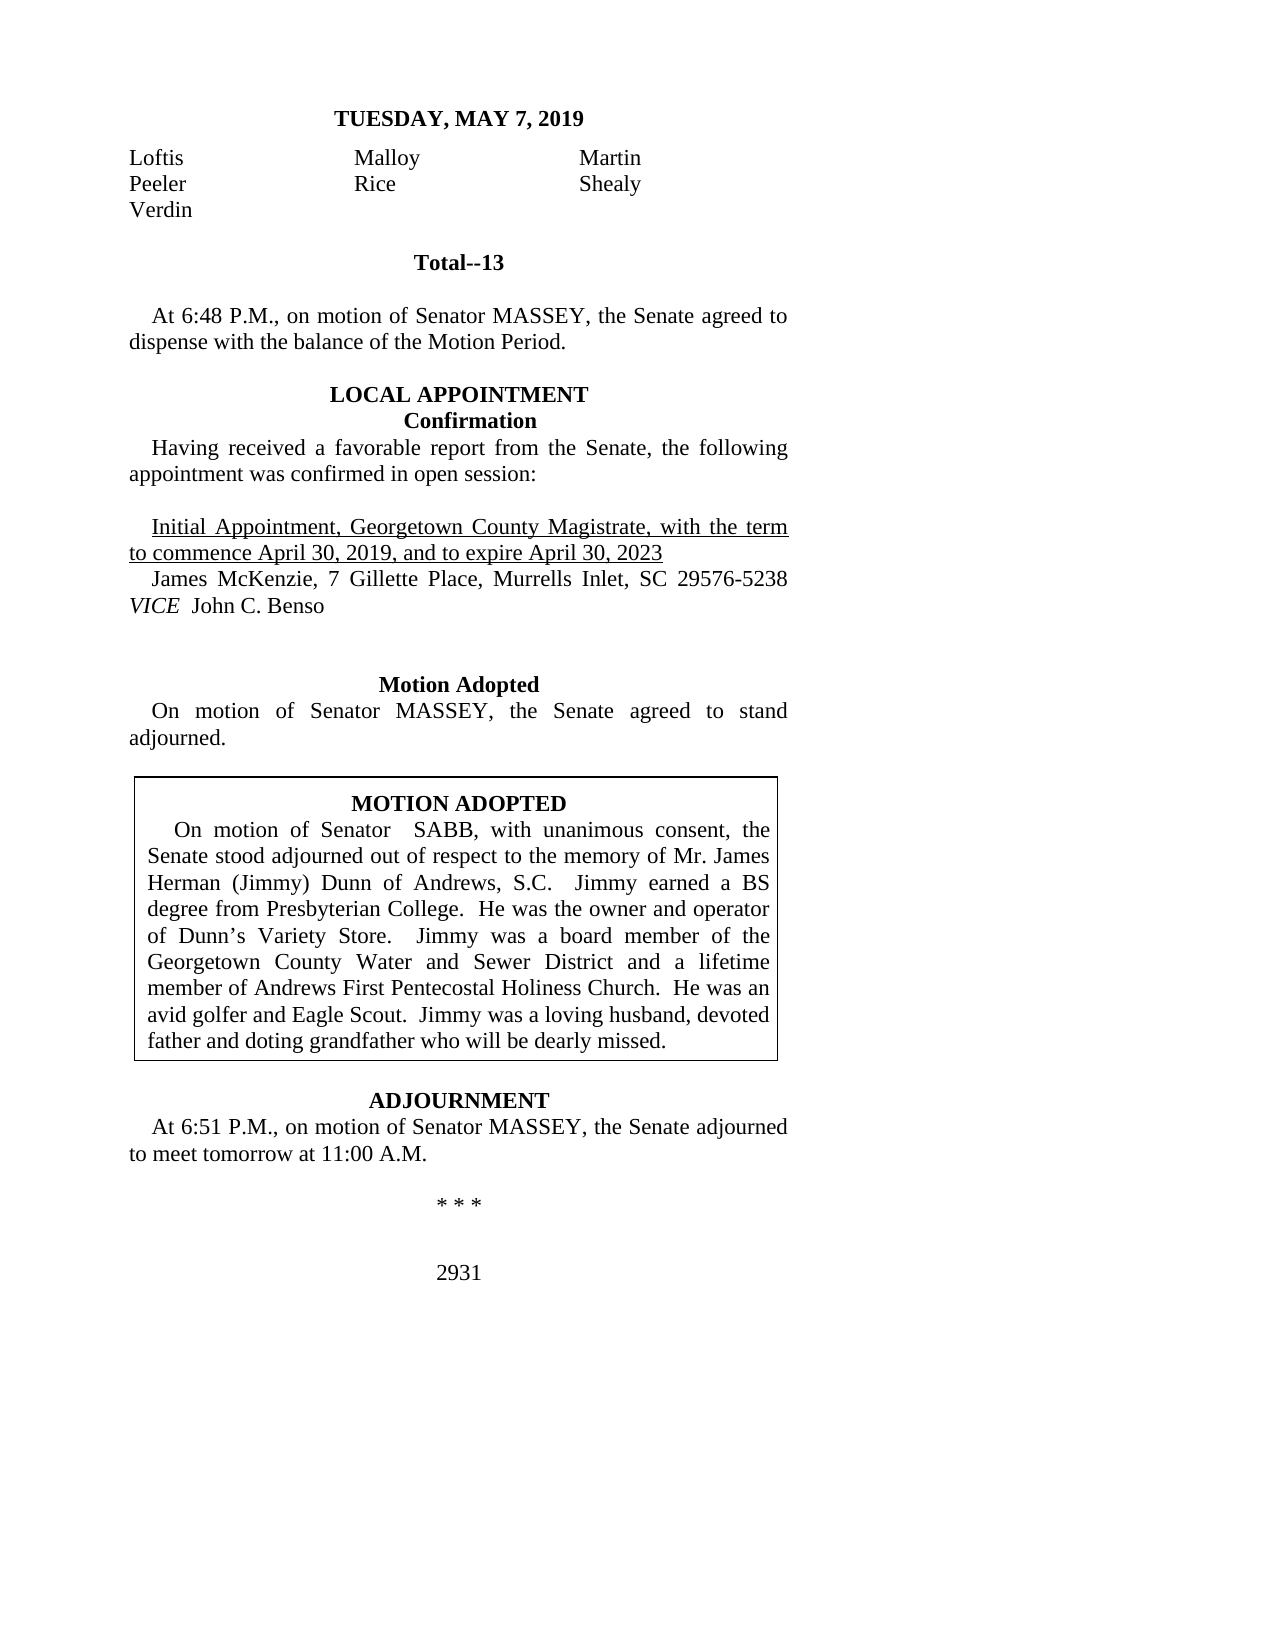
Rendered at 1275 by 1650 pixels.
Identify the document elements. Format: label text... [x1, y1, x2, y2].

text James McKenzie, 7 Gillette Place, Murrells Inlet, SC 29576-5238 VICE John C. Benso [129, 566, 789, 618]
text * * * [129, 1192, 789, 1219]
text At 6:48 P.M., on motion of Senator MASSEY, the Senate agreed to dispense with the balance of the Motion Period. [129, 302, 789, 355]
text On motion of Senator MASSEY, the Senate agreed to stand adjourned. [129, 697, 789, 750]
text Having received a favorable report from the Senate, the following appointment was confirmed in open session: [129, 434, 789, 486]
text Motion Adopted [129, 671, 789, 697]
text Verdin [129, 197, 789, 223]
text Confirmation [129, 407, 789, 434]
text Total--13 [129, 249, 789, 276]
text On motion of Senator SABB, with unanimous consent, the Senate stood adjourned out of respect to the memory of Mr. James Herman (Jimmy) Dunn of Andrews, S.C. Jimmy earned a BS degree from Presbyterian College. He was the owner and operator of Dunn’s Variety Store. Jimmy was a board member of the Georgetown County Water and Sewer District and a lifetime member of Andrews First Pentecostal Holiness Church. He was an avid golfer and Eagle Scout. Jimmy was a loving husband, devoted father and doting grandfather who will be dearly missed. [135, 803, 777, 1060]
text At 6:51 P.M., on motion of Senator MASSEY, the Senate adjourned to meet tomorrow at 11:00 A.M. [129, 1113, 789, 1166]
text ADJOURNMENT [129, 1087, 789, 1113]
text Loftis Malloy Martin [129, 144, 789, 170]
text Initial Appointment, Georgetown County Magistrate, with the term to commence April 30, 2019, and to expire April 30, 2023 [129, 513, 789, 566]
text LOCAL APPOINTMENT [129, 381, 789, 407]
text Peeler Rice Shealy [129, 170, 789, 197]
text MOTION ADOPTED [135, 778, 777, 803]
